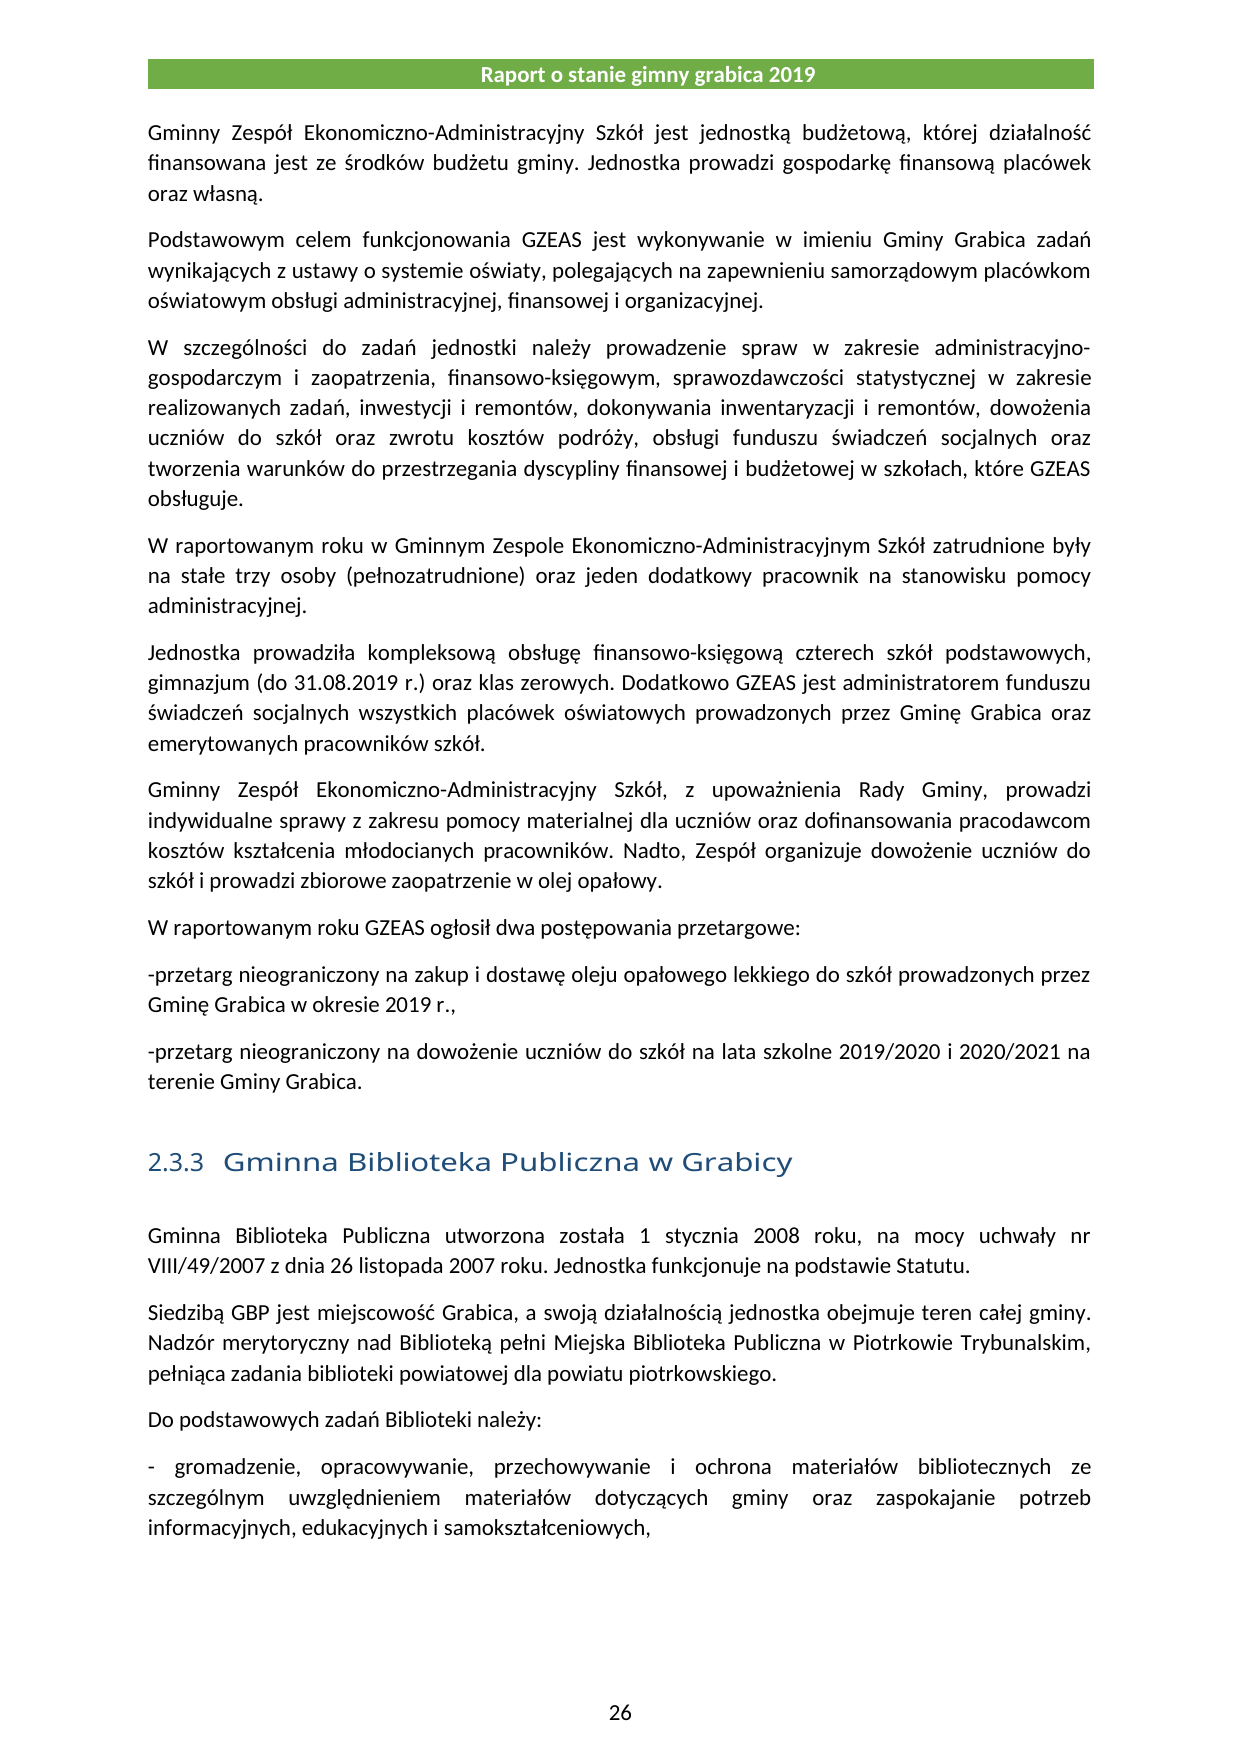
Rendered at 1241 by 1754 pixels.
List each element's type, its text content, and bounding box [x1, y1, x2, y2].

text -przetarg nieograniczony na dowożenie uczniów do szkół na lata szkolne 2019/2020 i 2020/2021 na terenie Gminy Grabica. [148, 1037, 1093, 1095]
text W raportowanym roku w Gminnym Zespole Ekonomiczno-Administracyjnym Szkół zatrudnione były na stałe trzy osoby (pełnozatrudnione) oraz jeden dodatkowy pracownik na stanowisku pomocy administracyjnej. [148, 531, 1093, 619]
text W raportowanym roku GZEAS ogłosił dwa postępowania przetargowe: [148, 913, 1093, 941]
text Jednostka prowadziła kompleksową obsługę finansowo-księgową czterech szkół podstawowych, gimnazjum (do 31.08.2019 r.) oraz klas zerowych. Dodatkowo GZEAS jest administratorem funduszu świadczeń socjalnych wszystkich placówek oświatowych prowadzonych przez Gminę Grabica oraz emerytowanych pracowników szkół. [148, 638, 1093, 757]
subtitle Gminna Biblioteka Publiczna w Grabicy [148, 1145, 1093, 1179]
text Gminny Zespół Ekonomiczno-Administracyjny Szkół, z upoważnienia Rady Gminy, prowadzi indywidualne sprawy z zakresu pomocy materialnej dla uczniów oraz dofinansowania pracodawcom kosztów kształcenia młodocianych pracowników. Nadto, Zespół organizuje dowożenie uczniów do szkół i prowadzi zbiorowe zaopatrzenie w olej opałowy. [148, 776, 1093, 894]
text Siedzibą GBP jest miejscowość Grabica, a swoją działalnością jednostka obejmuje teren całej gminy. Nadzór merytoryczny nad Biblioteką pełni Miejska Biblioteka Publiczna w Piotrkowie Trybunalskim, pełniąca zadania biblioteki powiatowej dla powiatu piotrkowskiego. [148, 1298, 1093, 1387]
text Gminna Biblioteka Publiczna utworzona została 1 stycznia 2008 roku, na mocy uchwały nr VIII/49/2007 z dnia 26 listopada 2007 roku. Jednostka funkcjonuje na podstawie Statutu. [148, 1221, 1093, 1279]
text Podstawowym celem funkcjonowania GZEAS jest wykonywanie w imieniu Gminy Grabica zadań wynikających z ustawy o systemie oświaty, polegających na zapewnieniu samorządowym placówkom oświatowym obsługi administracyjnej, finansowej i organizacyjnej. [148, 226, 1093, 314]
text W szczególności do zadań jednostki należy prowadzenie spraw w zakresie administracyjno-gospodarczym i zaopatrzenia, finansowo-księgowym, sprawozdawczości statystycznej w zakresie realizowanych zadań, inwestycji i remontów, dokonywania inwentaryzacji i remontów, dowożenia uczniów do szkół oraz zwrotu kosztów podróży, obsługi funduszu świadczeń socjalnych oraz tworzenia warunków do przestrzegania dyscypliny finansowej i budżetowej w szkołach, które GZEAS obsługuje. [148, 333, 1093, 512]
text -przetarg nieograniczony na zakup i dostawę oleju opałowego lekkiego do szkół prowadzonych przez Gminę Grabica w okresie 2019 r., [148, 960, 1093, 1018]
text - gromadzenie, opracowywanie, przechowywanie i ochrona materiałów bibliotecznych ze szczególnym uwzględnieniem materiałów dotyczących gminy oraz zaspokajanie potrzeb informacyjnych, edukacyjnych i samokształceniowych, [148, 1452, 1093, 1541]
text Do podstawowych zadań Biblioteki należy: [148, 1406, 1093, 1433]
text Gminny Zespół Ekonomiczno-Administracyjny Szkół jest jednostką budżetową, której działalność finansowana jest ze środków budżetu gminy. Jednostka prowadzi gospodarkę finansową placówek oraz własną. [148, 118, 1093, 207]
